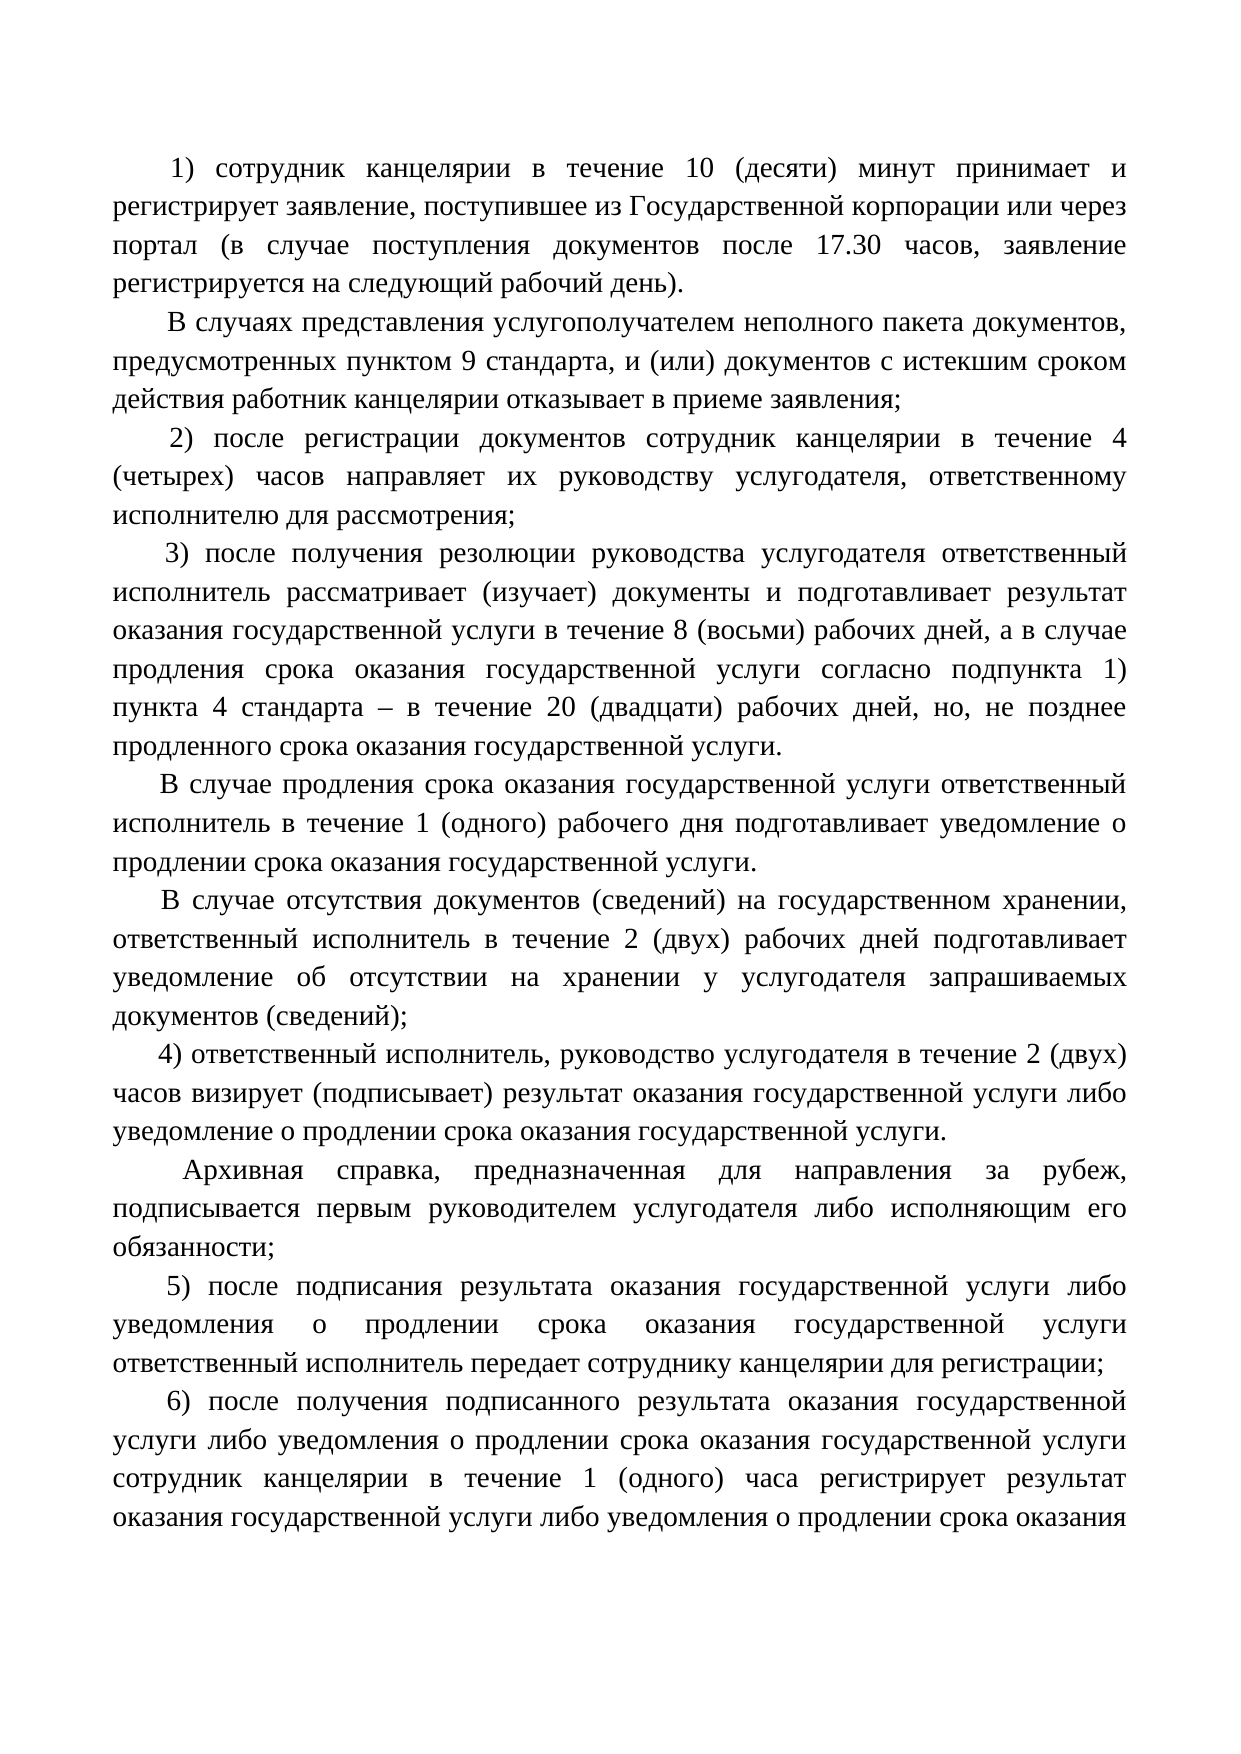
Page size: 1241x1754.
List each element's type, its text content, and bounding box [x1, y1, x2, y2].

text 2) после регистрации документов сотрудник канцелярии в течение 4 (четырех) часов направляет их руководству услугодателя, ответственному исполнителю для рассмотрения; [112, 420, 1128, 530]
text В случаях представления услугополучателем неполного пакета документов, предусмотренных пунктом 9 стандарта, и (или) документов с истекшим сроком действия работник канцелярии отказывает в приеме заявления; [112, 304, 1128, 415]
text 5) после подписания результата оказания государственной услуги либо уведомления о продлении срока оказания государственной услуги ответственный исполнитель передает сотруднику канцелярии для регистрации; [112, 1268, 1128, 1378]
text 1) сотрудник канцелярии в течение 10 (десяти) минут принимает и регистрирует заявление, поступившее из Государственной корпорации или через портал (в случае поступления документов после 17.30 часов, заявление регистрируется на следующий рабочий день). [112, 150, 1128, 299]
text В случае продления срока оказания государственной услуги ответственный исполнитель в течение 1 (одного) рабочего дня подготавливает уведомление о продлении срока оказания государственной услуги. [112, 767, 1128, 877]
text 4) ответственный исполнитель, руководство услугодателя в течение 2 (двух) часов визирует (подписывает) результат оказания государственной услуги либо уведомление о продлении срока оказания государственной услуги. [112, 1036, 1128, 1147]
text Архивная справка, предназначенная для направления за рубеж, подписывается первым руководителем услугодателя либо исполняющим его обязанности; [112, 1152, 1128, 1263]
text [112, 1383, 1128, 1532]
text В случае отсутствия документов (сведений) на государственном хранении, ответственный исполнитель в течение 2 (двух) рабочих дней подготавливает уведомление об отсутствии на хранении у услугодателя запрашиваемых документов (сведений); [112, 882, 1128, 1031]
text 3) после получения резолюции руководства услугодателя ответственный исполнитель рассматривает (изучает) документы и подготавливает результат оказания государственной услуги в течение 8 (восьми) рабочих дней, а в случае продления срока оказания государственной услуги согласно подпункта 1) пункта 4 стандарта – в течение 20 (двадцати) рабочих дней, но, не позднее продленного срока оказания государственной услуги. [112, 535, 1128, 762]
